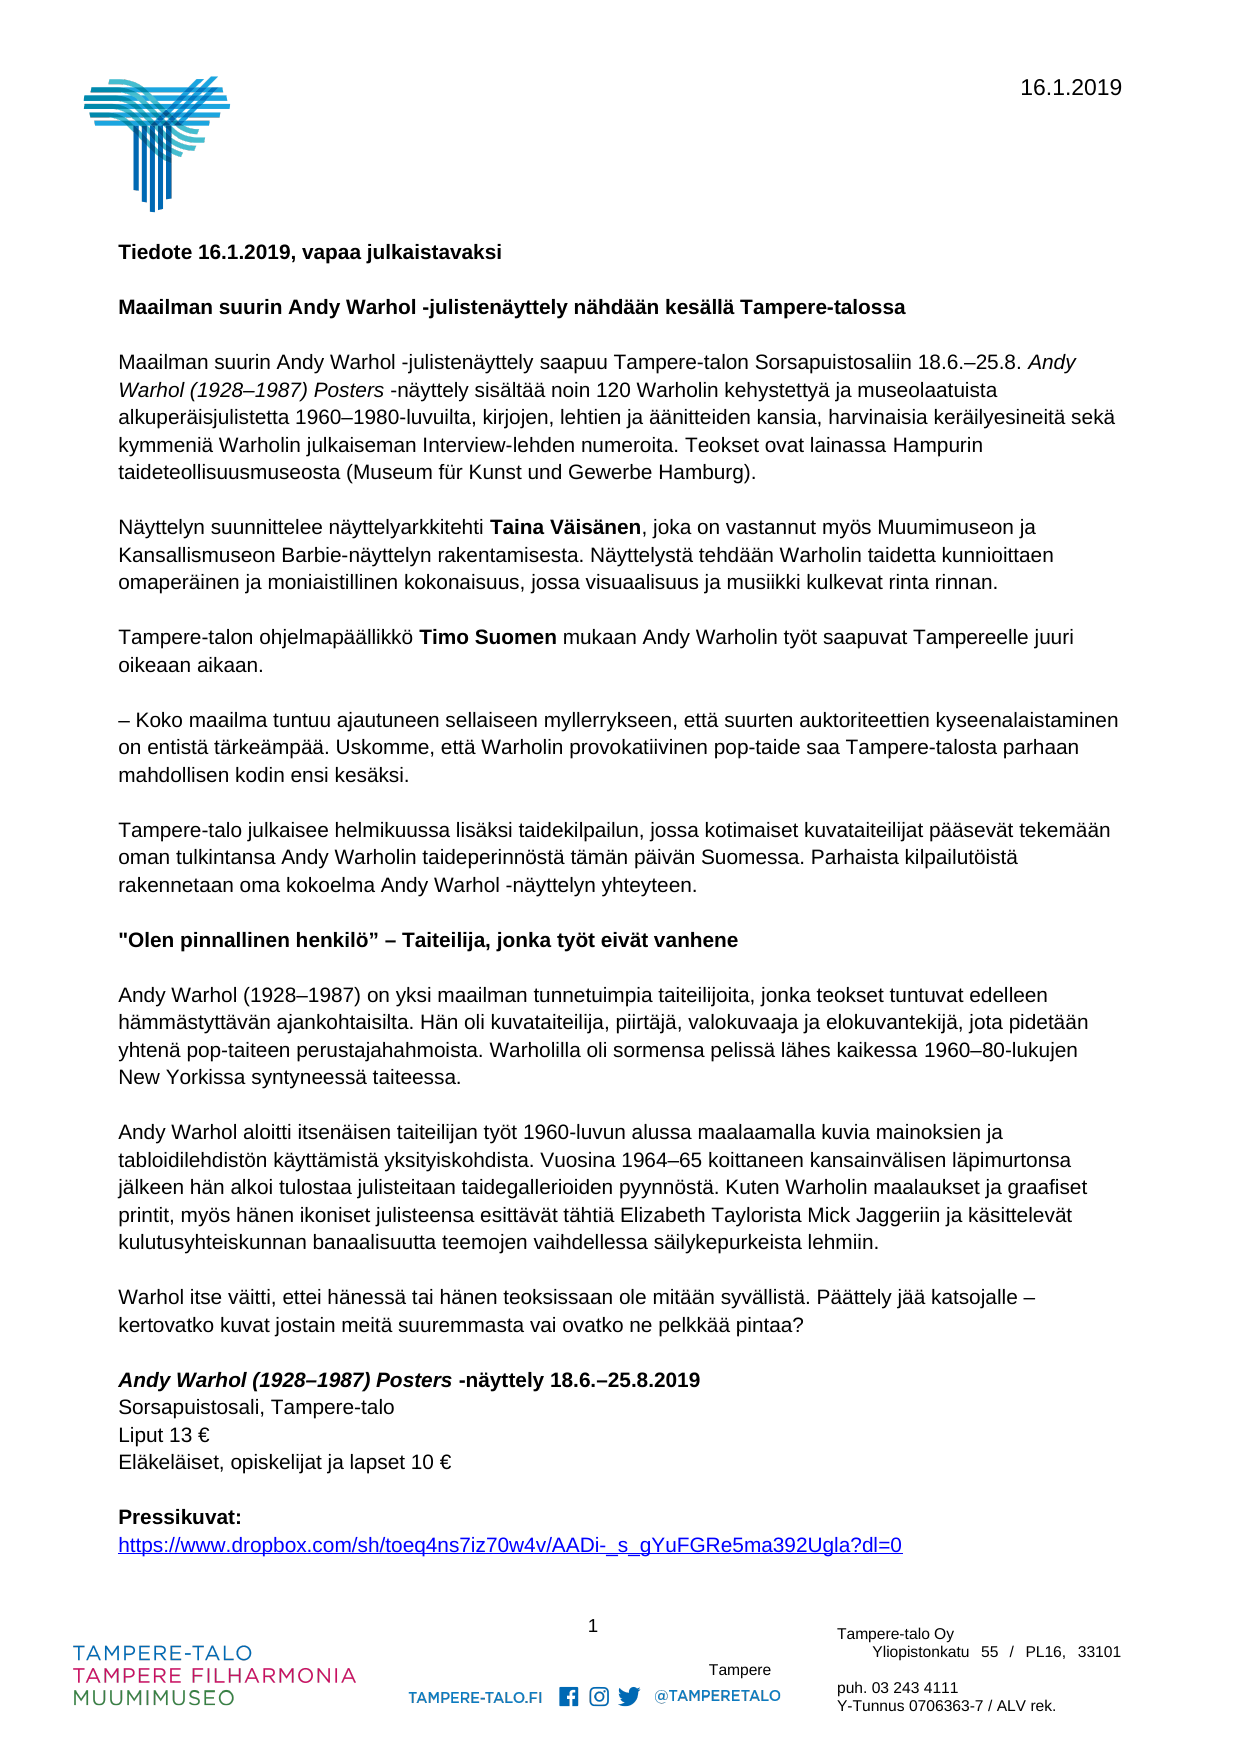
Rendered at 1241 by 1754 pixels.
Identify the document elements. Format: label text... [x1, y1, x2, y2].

picture [407, 1686, 782, 1707]
picture [2, 0, 232, 213]
picture [0, 1631, 361, 1721]
